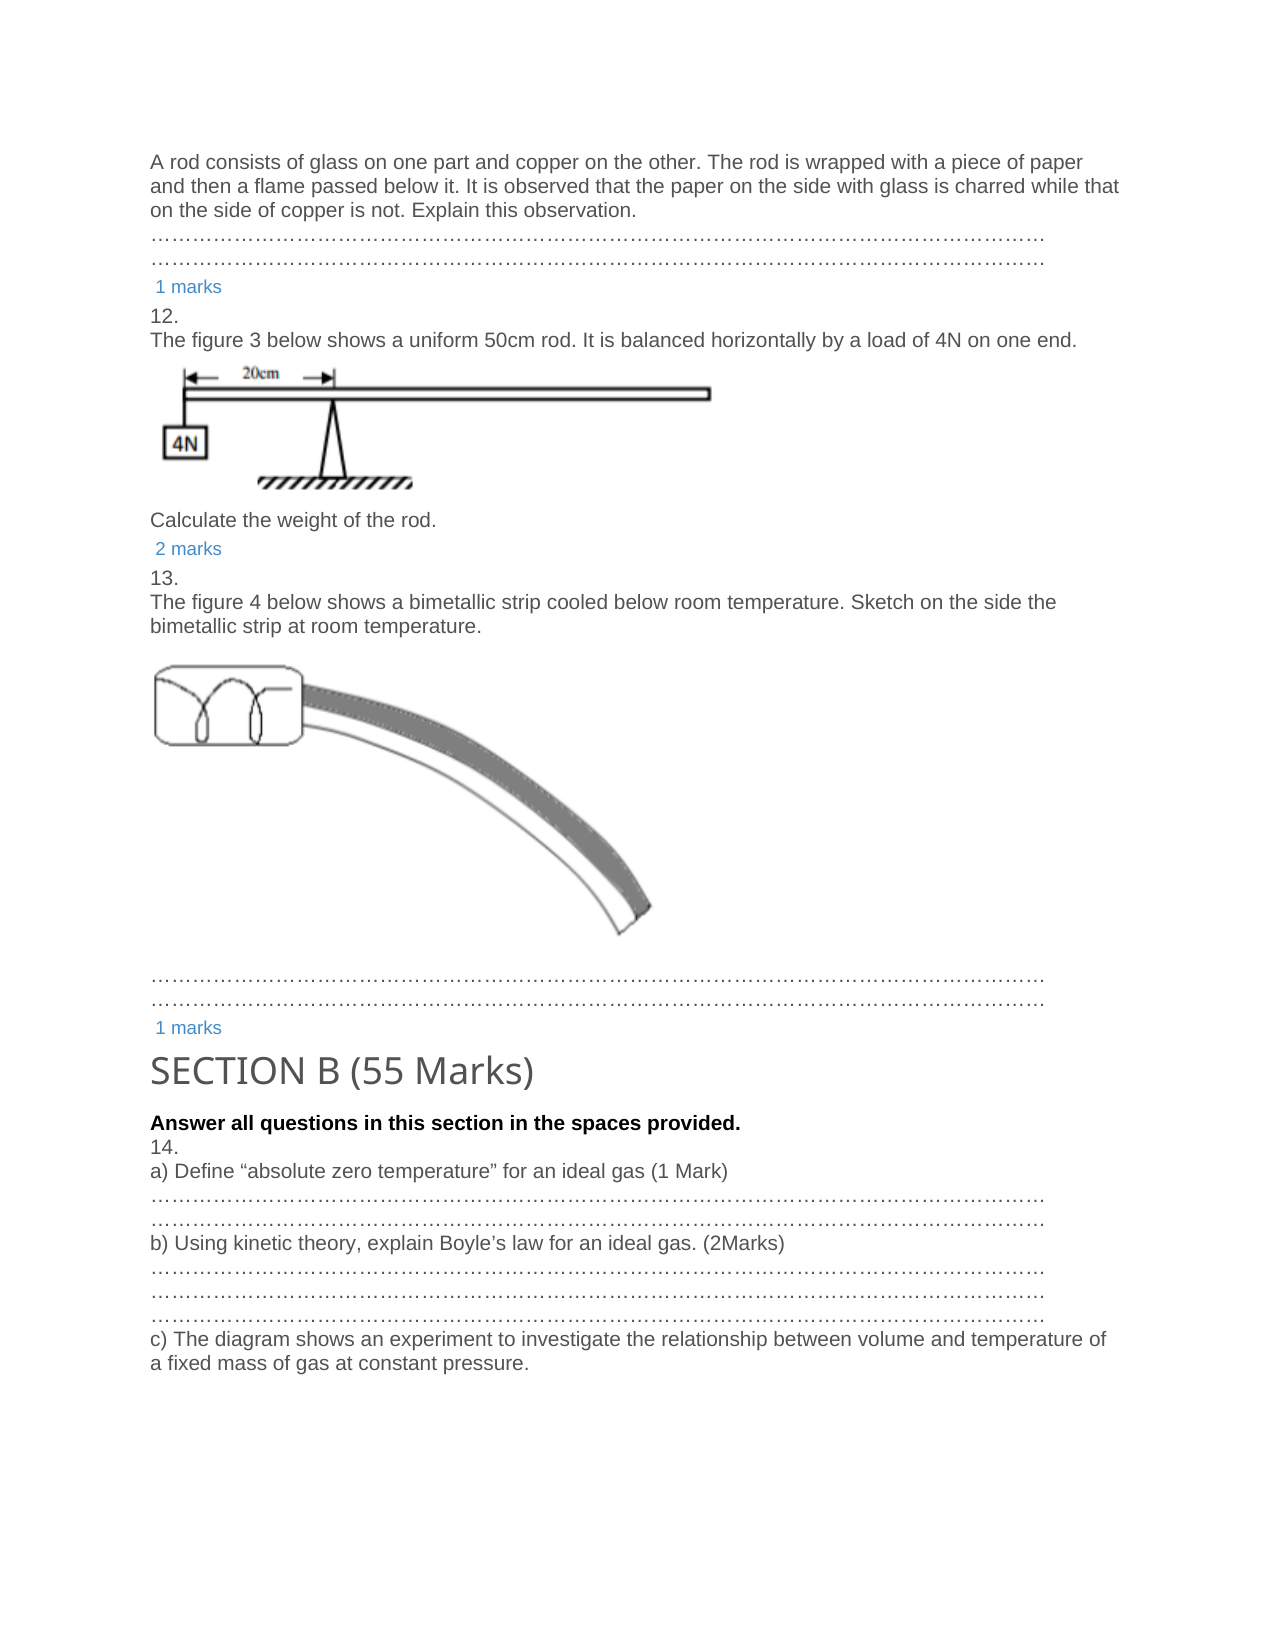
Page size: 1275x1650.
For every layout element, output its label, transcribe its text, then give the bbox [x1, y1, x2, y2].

text SECTION B (55 Marks) [150, 1044, 1125, 1096]
text 12. [150, 304, 1125, 328]
text A rod consists of glass on one part and copper on the other. The rod is wrapped with a piece of paper and then a flame passed below it. It is observed that the paper on the side with glass is charred while that on the side of copper is not. Explain this observation. ………………………………………………………………………………………………………………… ………………………………………………………………………………………………………………… [150, 150, 1125, 270]
text 14. [150, 1135, 1125, 1159]
picture [150, 358, 718, 504]
text 2 marks [150, 538, 1125, 559]
text The figure 3 below shows a uniform 50cm rod. It is balanced horizontally by a load of 4N on one end. [150, 328, 1125, 352]
text 1 marks [150, 276, 1125, 298]
text 13. [150, 566, 1125, 590]
text a) Define “absolute zero temperature” for an ideal gas (1 Mark) ………………………………………………………………………………………………………………… ………………………………………………………………………………………………………………… b) Using kinetic theory, explain Boyle’s law for an ideal gas. (2Marks) ………………………………………………………………………………………………………………… ………………………………………………………………………………………………………………… ………………………………………………………………………………………………………………… c) The diagram shows an experiment to investigate the relationship between volume and temperature of a fixed mass of gas at constant pressure. [150, 1159, 1125, 1375]
text Answer all questions in this section in the spaces provided. [150, 1111, 1125, 1135]
text 1 marks [150, 1017, 1125, 1038]
text The figure 4 below shows a bimetallic strip cooled below room temperature. Sketch on the side the bimetallic strip at room temperature. [150, 590, 1125, 638]
picture [150, 643, 661, 963]
